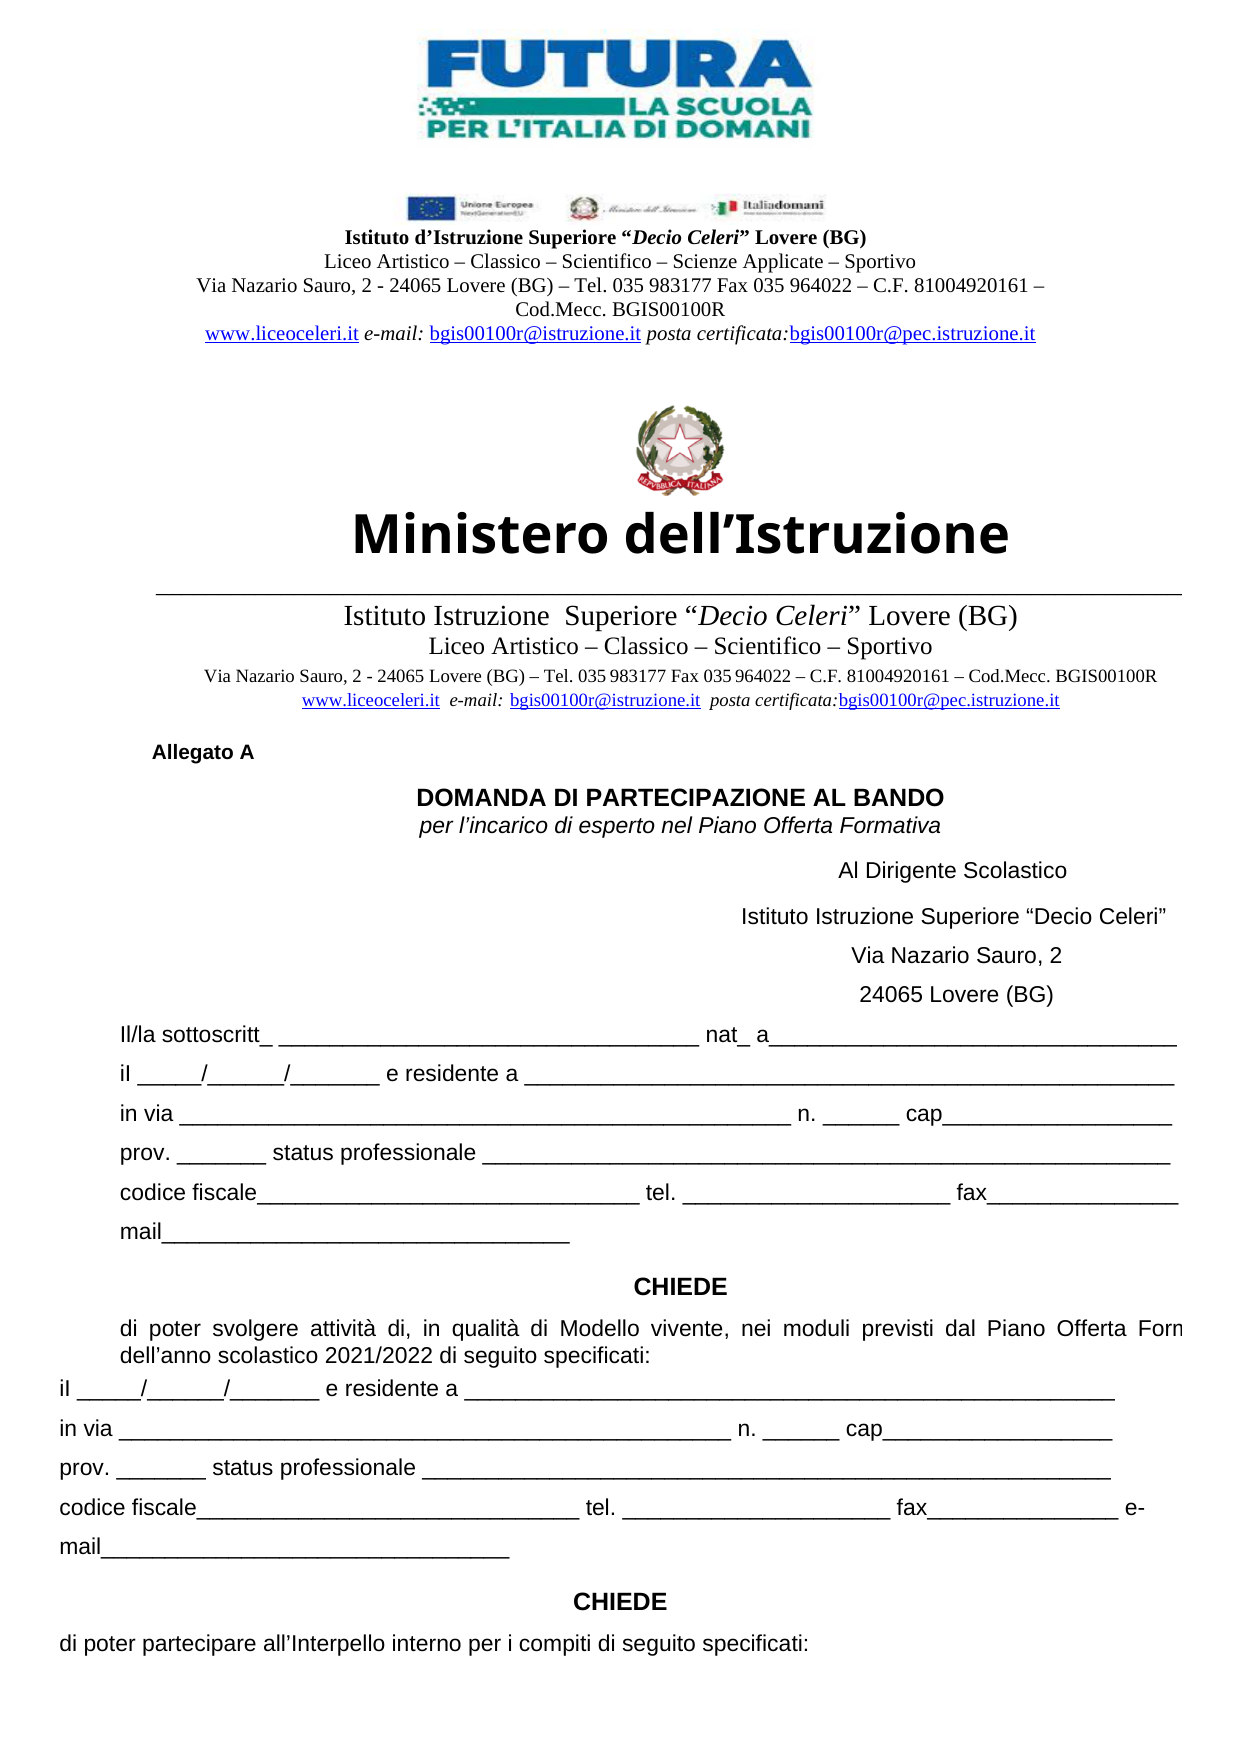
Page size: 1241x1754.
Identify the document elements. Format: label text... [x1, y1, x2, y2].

text di poter partecipare all’Interpello interno per i compiti di seguito specificati: [59, 1630, 1181, 1657]
text CHIEDE [59, 1587, 1181, 1616]
text iI _____/______/_______ e residente a ___________________________________________________ [59, 1375, 1181, 1402]
text prov. _______ status professionale ______________________________________________________ [59, 1454, 1181, 1481]
picture [393, 29, 848, 225]
text codice fiscale______________________________ tel. _____________________ fax_______________ e-mail________________________________ [59, 1494, 1181, 1560]
text in via ________________________________________________ n. ______ cap__________________ [59, 1415, 1181, 1441]
